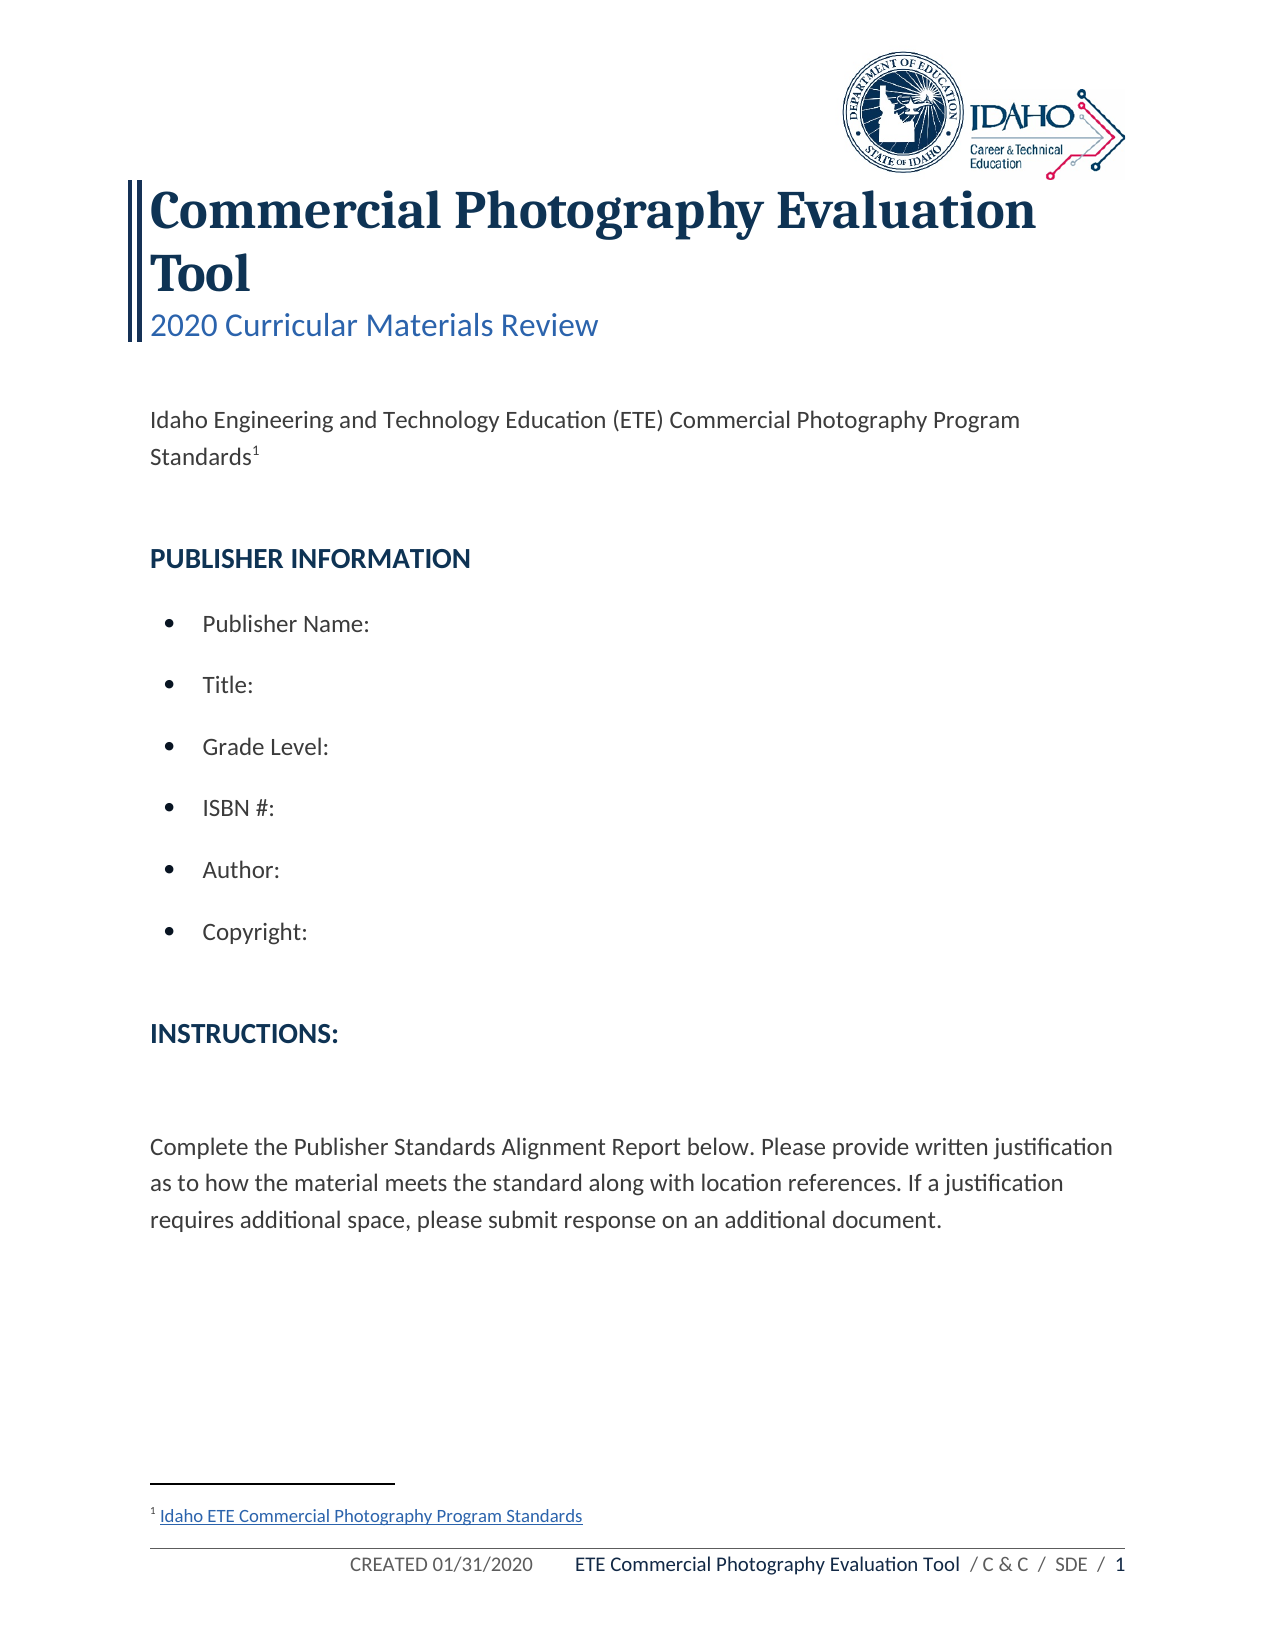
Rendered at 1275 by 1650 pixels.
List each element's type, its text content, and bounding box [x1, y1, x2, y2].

picture [835, 45, 1125, 180]
list Copyright: [165, 916, 1125, 946]
list Title: [165, 669, 1125, 700]
title Commercial Photography Evaluation Tool [150, 180, 1125, 304]
text Publisher information [150, 540, 1125, 576]
subtitle 2020 Curricular Materials Review [142, 313, 1125, 342]
text Complete the Publisher Standards Alignment Report below. Please provide written justification as to how the material meets the standard along with location references. If a justification requires additional space, please submit response on an additional document. [150, 1131, 1125, 1234]
list Publisher Name: [165, 608, 1125, 638]
text Idaho Engineering and Technology Education (ETE) Commercial Photography Program Standards [150, 404, 1125, 472]
list ISBN #: [165, 793, 1125, 823]
list Author: [165, 854, 1125, 885]
list Grade Level: [165, 731, 1125, 762]
subtitle Instructions: [150, 1015, 1125, 1050]
